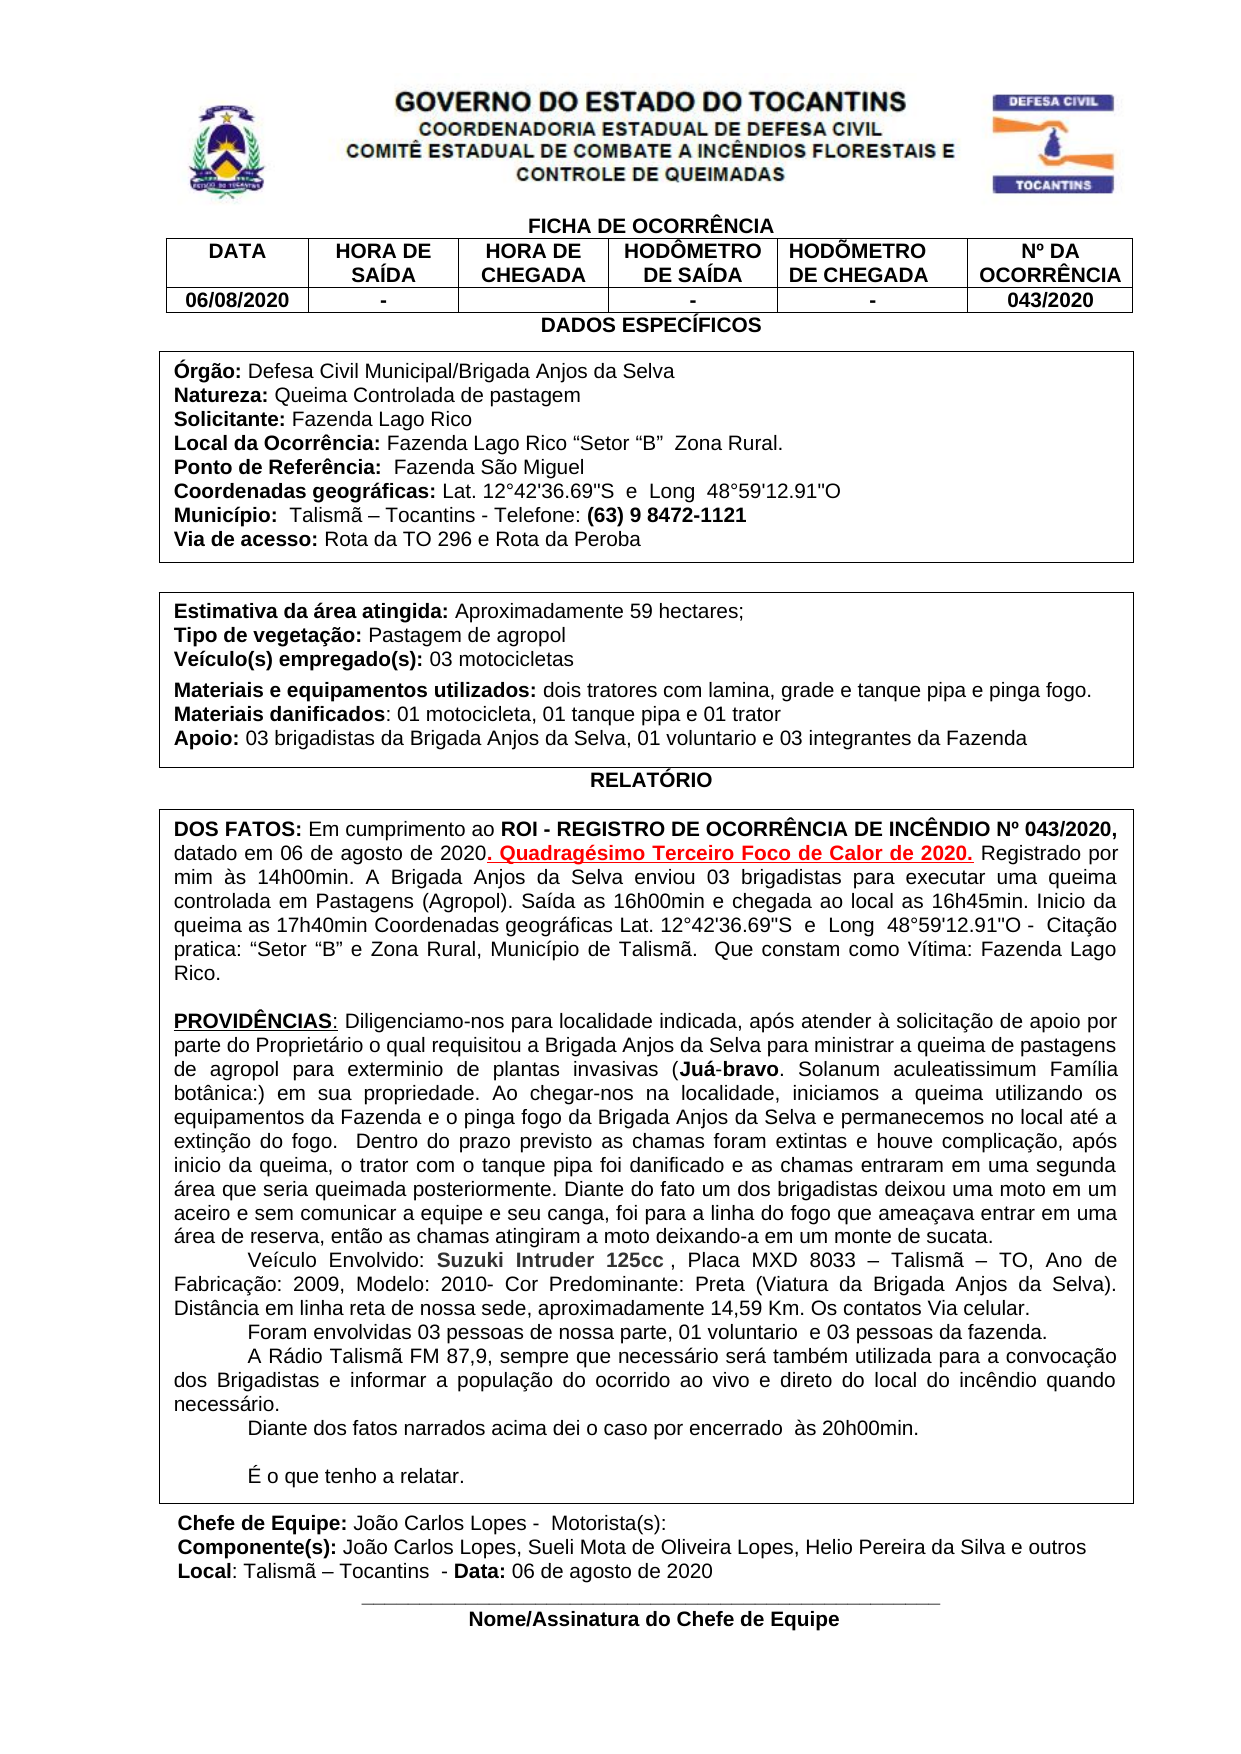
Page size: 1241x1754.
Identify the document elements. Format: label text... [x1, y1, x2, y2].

picture [177, 73, 1125, 214]
table_header HORA DE CHEGADA [459, 239, 608, 287]
text RELATÓRIO [177, 768, 1125, 792]
text Componente(s): João Carlos Lopes, Sueli Mota de Oliveira Lopes, Helio Pereira da Silva e outros [177, 1535, 1125, 1559]
table_header HODÕMETRO DE CHEGADA [778, 239, 967, 287]
text __________________________________________________ [177, 1583, 1125, 1607]
table_header Nº DA OCORRÊNCIA [968, 239, 1132, 287]
table_cell 043/2020 [968, 288, 1132, 312]
table_cell [459, 288, 608, 312]
table_cell - [309, 288, 458, 312]
table_header DATA [167, 239, 308, 287]
table_cell 06/08/2020 [167, 288, 308, 312]
text Chefe de Equipe: João Carlos Lopes - Motorista(s): [177, 1511, 1125, 1535]
text Local: Talismã – Tocantins - Data: 06 de agosto de 2020 [177, 1559, 1125, 1583]
text Nome/Assinatura do Chefe de Equipe [177, 1607, 1125, 1631]
table_header HODÔMETRO DE SAÍDA [609, 239, 777, 287]
text DADOS ESPECÍFICOS [177, 313, 1125, 337]
text FICHA DE OCORRÊNCIA [177, 214, 1125, 238]
table_cell - [778, 288, 967, 312]
table_cell - [609, 288, 777, 312]
table_header HORA DE SAÍDA [309, 239, 458, 287]
